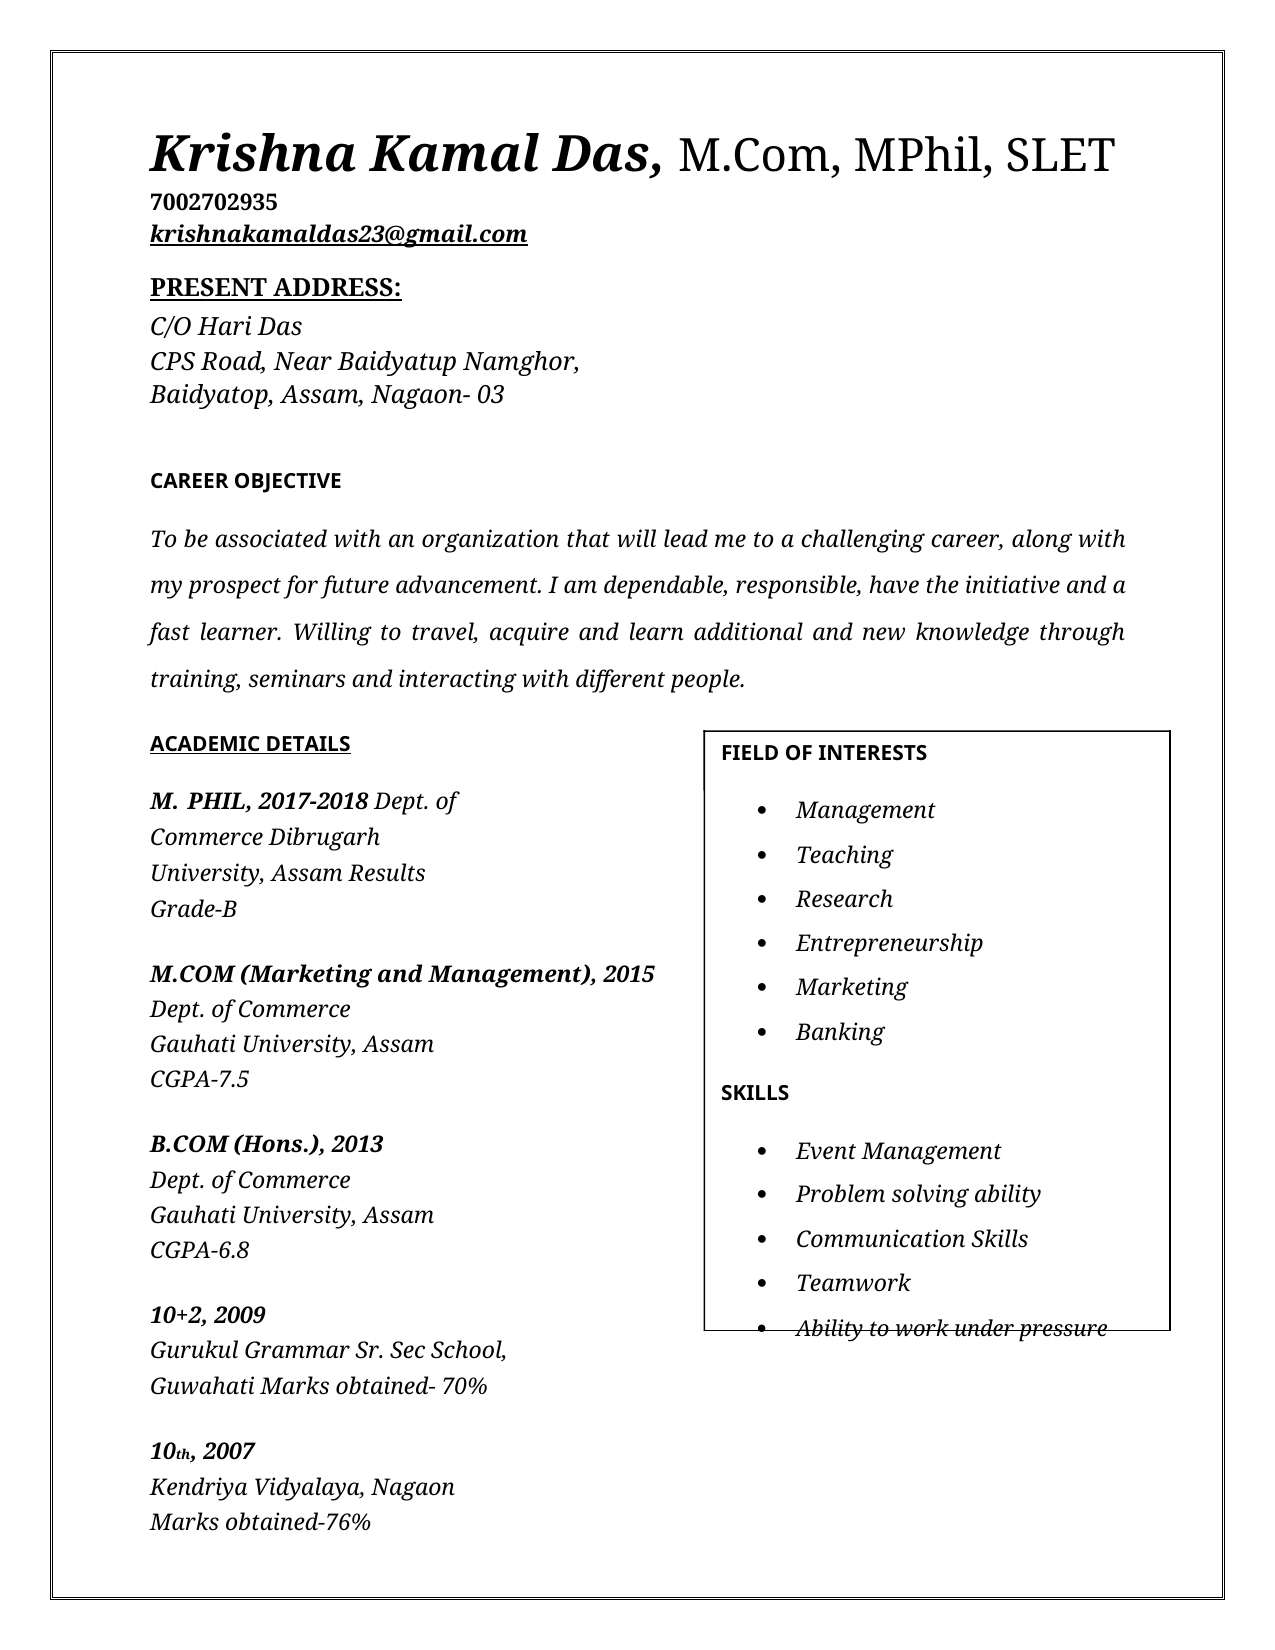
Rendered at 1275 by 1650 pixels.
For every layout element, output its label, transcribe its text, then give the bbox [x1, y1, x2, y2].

text Dept. of Commerce [150, 993, 679, 1024]
text FIELD OF INTERESTS [721, 738, 1127, 766]
text Kendriya Vidyalaya, Nagaon [150, 1471, 679, 1502]
text To be associated with an organization that will lead me to a challenging career, along with my prospect for future advancement. I am dependable, responsible, have the initiative and a fast learner. Willing to travel, acquire and learn additional and new knowledge through training, seminars and interacting with different people. [150, 522, 1127, 694]
text Dept. of Commerce [150, 1164, 679, 1195]
text M.COM (Marketing and Management), 2015 [150, 957, 679, 989]
list Teaching [758, 839, 1127, 870]
text CGPA-7.5 [150, 1063, 679, 1094]
title PRESENT ADDRESS: [150, 270, 1127, 304]
text Krishna Kamal Das, M.Com, MPhil, SLET [150, 118, 1127, 186]
text Grade-B [150, 892, 456, 924]
text B.COM (Hons.), 2013 [150, 1128, 679, 1160]
text Gauhati University, Assam [150, 1028, 679, 1059]
list PHIL, 2017-2018 Dept. of Commerce Dibrugarh University, Assam Results [150, 785, 456, 888]
text CGPA-6.8 [150, 1234, 679, 1265]
list Entrepreneurship [758, 927, 1127, 959]
text Gurukul Grammar Sr. Sec School, Guwahati Marks obtained- 70% [150, 1334, 608, 1401]
list Ability to work under pressure [758, 1313, 1127, 1330]
list Event Management [758, 1135, 1127, 1166]
title C/O Hari Das [150, 309, 1127, 343]
text 10th, 2007 [150, 1435, 679, 1467]
list Banking [758, 1015, 1127, 1047]
title Baidyatop, Assam, Nagaon- 03 [150, 377, 1127, 411]
list Problem solving ability [758, 1178, 1127, 1209]
text ACADEMIC DETAILS [150, 729, 679, 757]
text CAREER OBJECTIVE [150, 466, 1127, 495]
title CPS Road, Near Baidyatup Namghor, [150, 343, 1127, 377]
list Communication Skills [758, 1223, 1127, 1254]
list Marketing [758, 971, 1127, 1002]
list Teamwork [758, 1267, 1127, 1298]
text 7002702935 [150, 186, 1127, 218]
text krishnakamaldas23@gmail.com [150, 218, 1127, 249]
text Gauhati University, Assam [150, 1199, 679, 1230]
text 10+2, 2009 [150, 1299, 679, 1331]
text Marks obtained-76% [150, 1506, 679, 1537]
list Management [758, 794, 1127, 825]
list Research [758, 883, 1127, 914]
text SKILLS [721, 1078, 1127, 1107]
